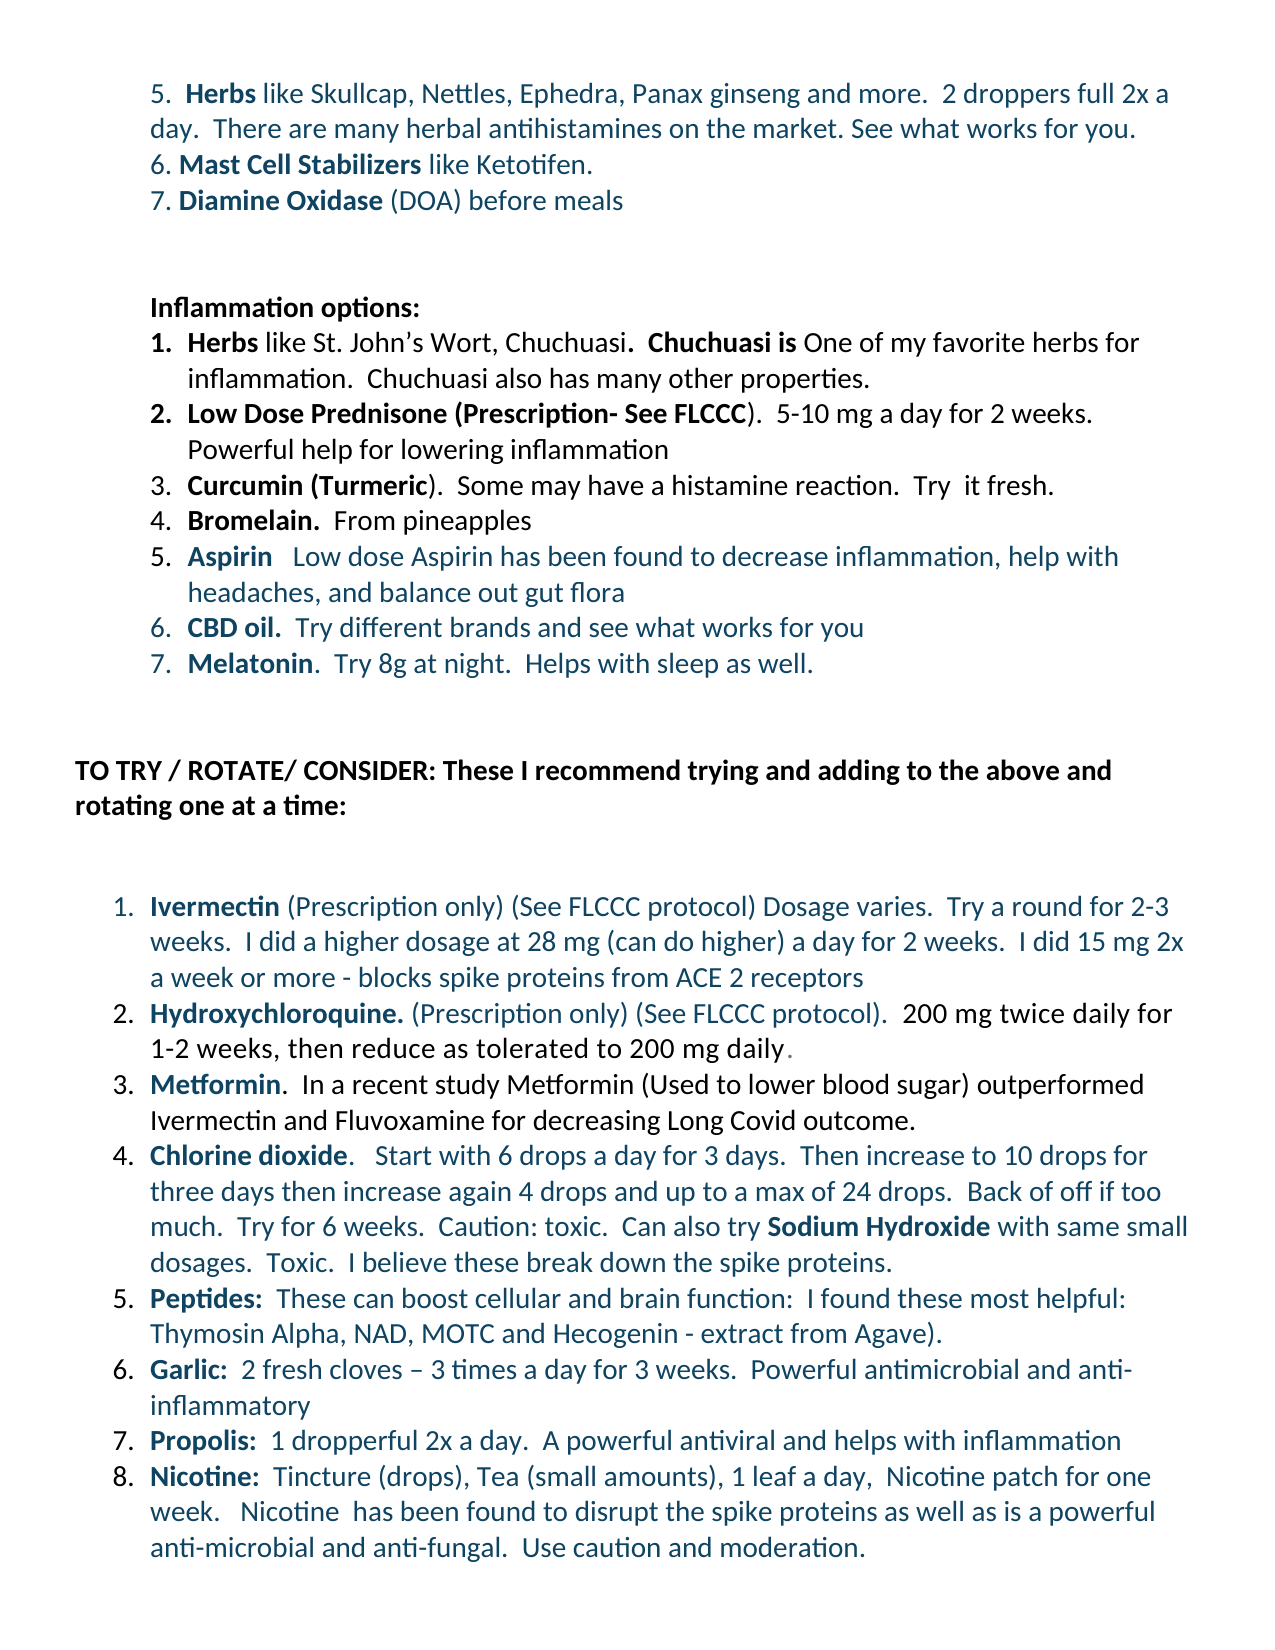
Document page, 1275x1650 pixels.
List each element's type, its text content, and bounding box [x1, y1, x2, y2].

list Metformin. In a recent study Metformin (Used to lower blood sugar) outperformed Ivermectin and Fluvoxamine for decreasing Long Covid outcome. [112, 1066, 1200, 1137]
list Bromelain. From pineapples [150, 502, 1200, 538]
list Garlic: 2 fresh cloves – 3 times a day for 3 weeks. Powerful antimicrobial and anti-inflammatory [112, 1351, 1200, 1422]
list Melatonin. Try 8g at night. Helps with sleep as well. [150, 645, 1200, 681]
text TO TRY / ROTATE/ CONSIDER: These I recommend trying and adding to the above and rotating one at a time: [75, 752, 1200, 823]
list Herbs like St. John’s Wort, Chuchuasi. Chuchuasi is One of my favorite herbs for inflammation. Chuchuasi also has many other properties. [150, 324, 1200, 396]
list Chlorine dioxide. Start with 6 drops a day for 3 days. Then increase to 10 drops for three days then increase again 4 drops and up to a max of 24 drops. Back of off if too much. Try for 6 weeks. Caution: toxic. Can also try Sodium Hydroxide with same small dosages. Toxic. I believe these break down the spike proteins. [112, 1137, 1200, 1280]
list Peptides: These can boost cellular and brain function: I found these most helpful: Thymosin Alpha, NAD, MOTC and Hecogenin - extract from Agave). [112, 1280, 1200, 1351]
list CBD oil. Try different brands and see what works for you [150, 609, 1200, 645]
list Propolis: 1 dropperful 2x a day. A powerful antiviral and helps with inflammation [112, 1422, 1200, 1458]
text Inflammation options: [150, 289, 1200, 324]
list Nicotine: Tincture (drops), Tea (small amounts), 1 leaf a day, Nicotine patch for one week. Nicotine has been found to disrupt the spike proteins as well as is a powerful anti-microbial and anti-fungal. Use caution and moderation. [112, 1458, 1200, 1565]
list Ivermectin (Prescription only) (See FLCCC protocol) Dosage varies. Try a round for 2-3 weeks. I did a higher dosage at 28 mg (can do higher) a day for 2 weeks. I did 15 mg 2x a week or more - blocks spike proteins from ACE 2 receptors [112, 888, 1200, 995]
text 6. Mast Cell Stabilizers like Ketotifen. [150, 146, 1200, 182]
list Aspirin Low dose Aspirin has been found to decrease inflammation, help with headaches, and balance out gut flora [150, 538, 1200, 609]
list Curcumin (Turmeric). Some may have a histamine reaction. Try it fresh. [150, 467, 1200, 502]
text 5. Herbs like Skullcap, Nettles, Ephedra, Panax ginseng and more. 2 droppers full 2x a day. There are many herbal antihistamines on the market. See what works for you. [150, 75, 1200, 146]
list Hydroxychloroquine. (Prescription only) (See FLCCC protocol). 200 mg twice daily for 1-2 weeks, then reduce as tolerated to 200 mg daily. [112, 995, 1200, 1066]
text 7. Diamine Oxidase (DOA) before meals [150, 182, 1200, 217]
list Low Dose Prednisone (Prescription- See FLCCC). 5-10 mg a day for 2 weeks. Powerful help for lowering inflammation [150, 396, 1200, 467]
